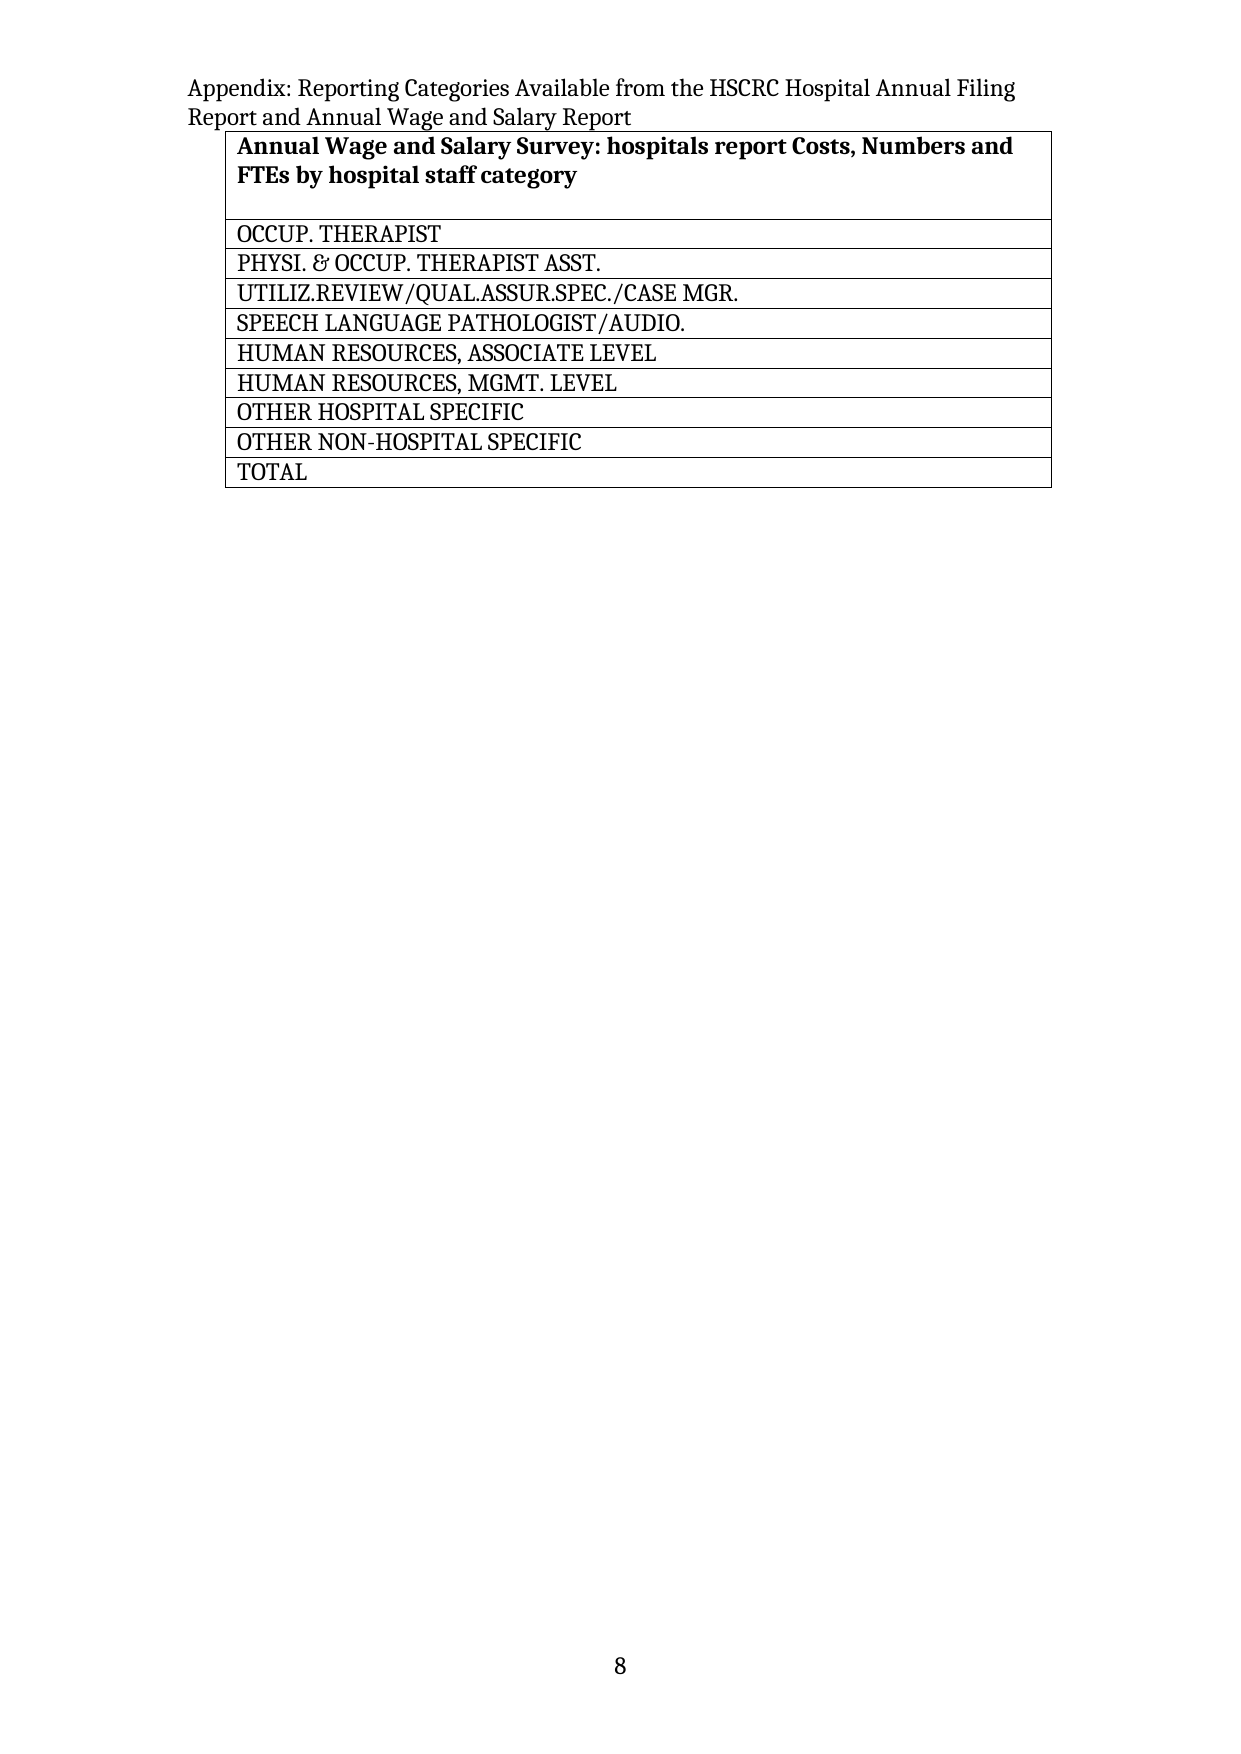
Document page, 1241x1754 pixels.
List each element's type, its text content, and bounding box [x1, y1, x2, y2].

table_cell HUMAN RESOURCES, MGMT. LEVEL [226, 369, 1051, 397]
table_cell OTHER NON-HOSPITAL SPECIFIC [226, 428, 1051, 457]
table_cell OCCUP. THERAPIST [226, 220, 1051, 248]
table_cell UTILIZ.REVIEW/QUAL.ASSUR.SPEC./CASE MGR. [226, 279, 1051, 308]
table_header Annual Wage and Salary Survey: hospitals report Costs, Numbers and FTEs by hospital staff category [226, 132, 1051, 218]
table_cell SPEECH LANGUAGE PATHOLOGIST/AUDIO. [226, 309, 1051, 338]
table_cell TOTAL [226, 458, 1051, 487]
table_cell PHYSI. & OCCUP. THERAPIST ASST. [226, 249, 1051, 278]
table_cell HUMAN RESOURCES, ASSOCIATE LEVEL [226, 339, 1051, 367]
table_cell OTHER HOSPITAL SPECIFIC [226, 398, 1051, 427]
